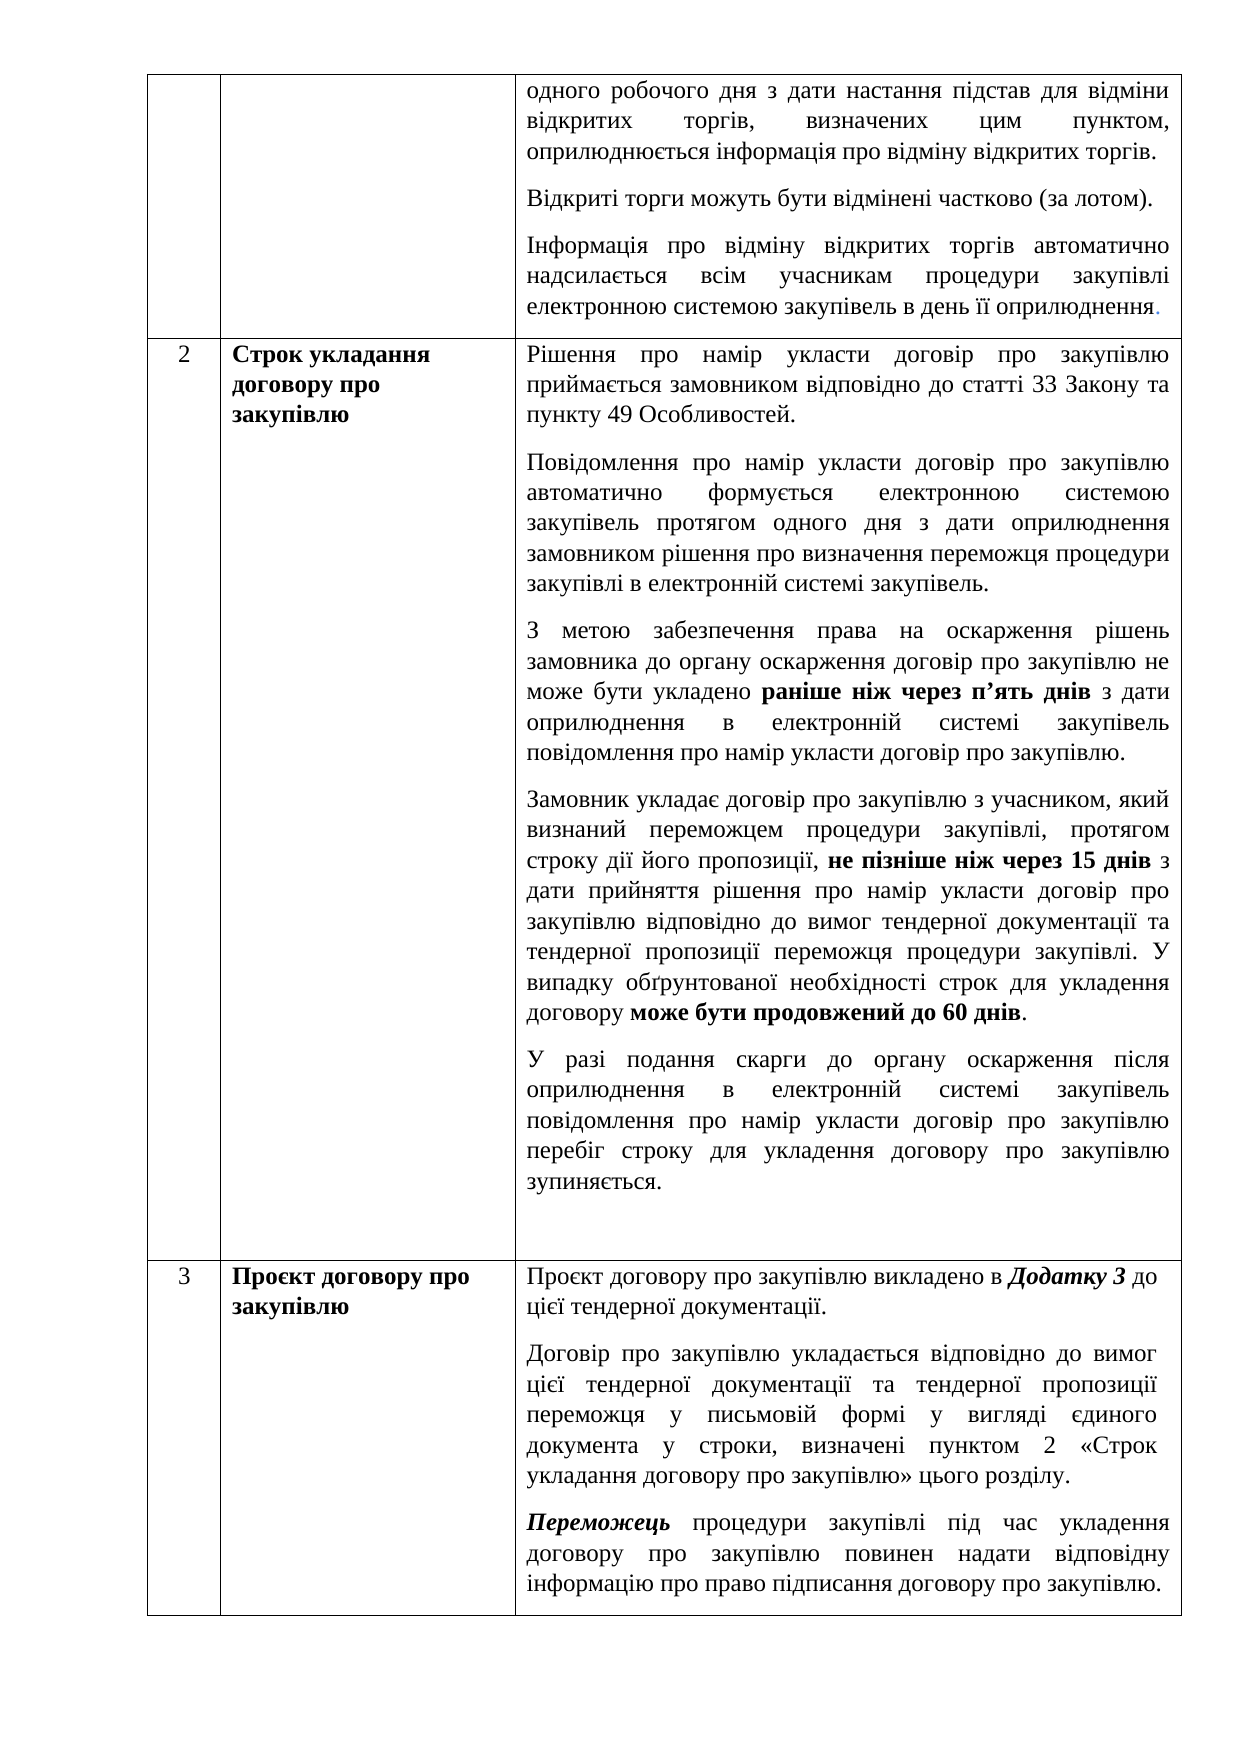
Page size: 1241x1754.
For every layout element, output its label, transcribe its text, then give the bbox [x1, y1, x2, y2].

table_cell 1 [148, 75, 220, 338]
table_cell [516, 1261, 1181, 1615]
table_cell Рішення про намір укласти договір про закупівлю приймається замовником відповідно до статті 33 Закону та пункту 49 Особливостей. Повідомлення про намір укласти договір про закупівлю автоматично формується електронною системою закупівель протягом одного дня з дати оприлюднення замовником рішення про визначення переможця процедури закупівлі в електронній системі закупівель. З метою забезпечення права на оскарження рішень замовника до органу оскарження договір про закупівлю не може бути укладено раніше ніж через п’ять днів з дати оприлюднення в електронній системі закупівель повідомлення про намір укласти договір про закупівлю. Замовник укладає договір про закупівлю з учасником, який визнаний переможцем процедури закупівлі, протягом строку дії його пропозиції, не пізніше ніж через 15 днів з дати прийняття рішення про намір укласти договір про закупівлю відповідно до вимог тендерної документації та тендерної пропозиції переможця процедури закупівлі. У випадку обґрунтованої необхідності строк для укладення договору може бути продовжений до 60 днів. У разі подання скарги до органу оскарження після оприлюднення в електронній системі закупівель повідомлення про намір укласти договір про закупівлю перебіг строку для укладення договору про закупівлю зупиняється. [516, 339, 1181, 1260]
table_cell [221, 75, 515, 338]
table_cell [516, 75, 1181, 338]
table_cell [221, 1261, 515, 1615]
table_cell 2 [148, 339, 220, 1260]
table_cell 3 [148, 1261, 220, 1615]
table_cell Строк укладання договору про закупівлю [221, 339, 515, 1260]
